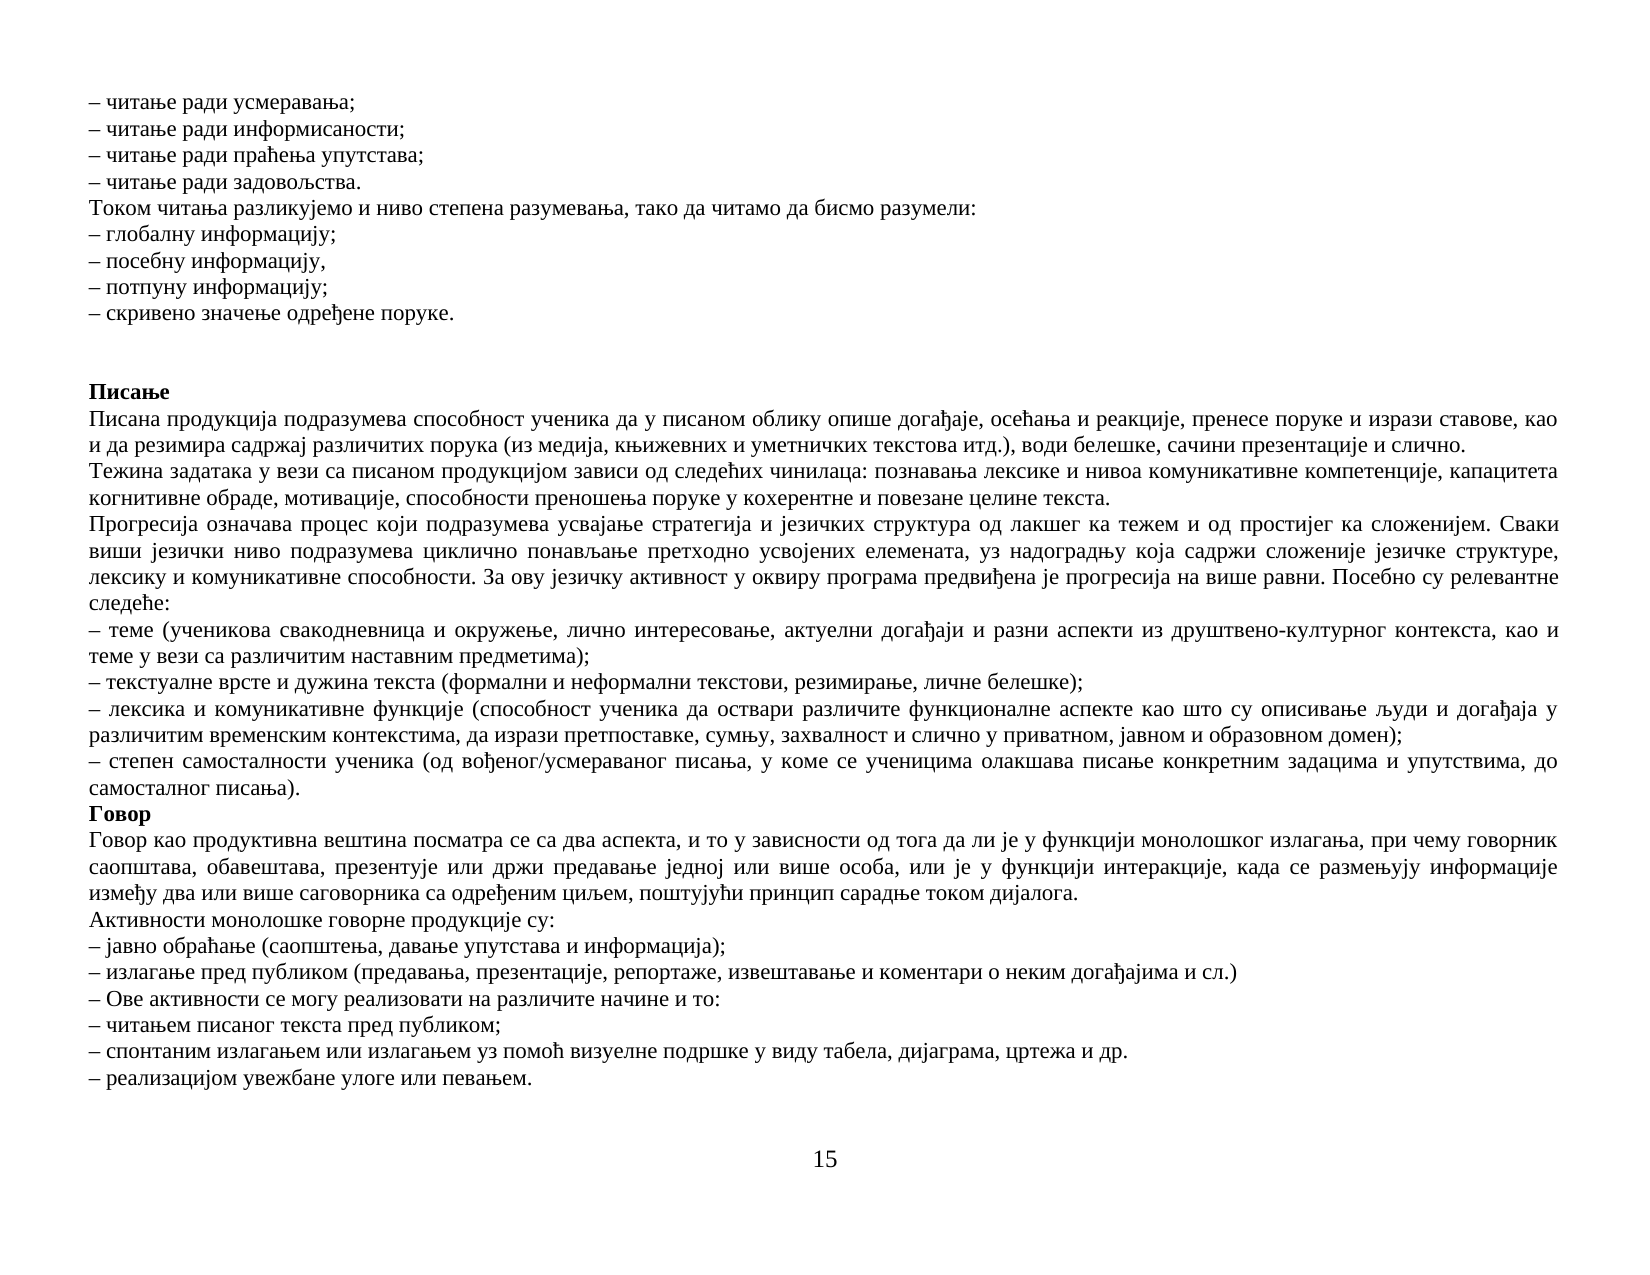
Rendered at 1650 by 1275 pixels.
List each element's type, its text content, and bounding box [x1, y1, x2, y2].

text – јавно обраћање (саопштења, давање упутстава и информација); [89, 932, 1561, 958]
text – Ове активности се могу реализовати на различите начине и то: [89, 985, 1561, 1011]
text Током читања разликујемо и ниво степена разумевања, тако да читамо да бисмо разумели: [89, 194, 1561, 220]
text Активности монолошке говорне продукције су: [89, 906, 1561, 932]
text Говор [89, 800, 1561, 827]
text – скривено значење одређене поруке. [89, 299, 1561, 326]
text – спонтаним излагањем или излагањем уз помоћ визуелне подршке у виду табела, дијаграма, цртежа и др. [89, 1037, 1561, 1064]
text – читањем писаног текста пред публиком; [89, 1011, 1561, 1037]
text Тежина задатака у вези са писаном продукцијом зависи од следећих чинилаца: познавања лексике и нивоа комуникативне компетенције, капацитета когнитивне обраде, мотивације, способности преношења поруке у кохерентне и повезане целине текста. [89, 458, 1561, 510]
text – читање ради информисаности; [89, 115, 1561, 141]
text – текстуалне врсте и дужина текста (формални и неформални текстови, резимирање, личне белешке); [89, 668, 1561, 695]
text Говор као продуктивна вештина посматра се са два аспекта, и то у зависности од тога да ли је у функцији монолошког излагања, при чему говорник саопштава, обавештава, презентује или држи предавање једној или више особа, или је у функцији интеракције, када се размењују информације између два или више саговорника са одређеним циљем, поштујући принцип сарадње током дијалога. [89, 827, 1561, 906]
text – теме (ученикова свакодневница и окружење, лично интересовање, актуелни догађаји и разни аспекти из друштвено-културног контекста, као и теме у вези са различитим наставним предметима); [89, 616, 1561, 668]
text – читање ради праћења упутстава; [89, 141, 1561, 168]
text Прогресија означава процес који подразумева усвајање стратегија и језичких структура од лакшег ка тежем и од простијег ка сложенијем. Сваки виши језички ниво подразумева циклично понављање претходно усвојених елемената, уз надоградњу која садржи сложеније језичке структуре, лексику и комуникативне способности. За ову језичку активност у оквиру програма предвиђена је прогресија на више равни. Посебно су релевантне следеће: [89, 510, 1561, 616]
text – реализацијом увежбане улоге или певањем. [89, 1064, 1561, 1090]
text – читање ради задовољства. [89, 168, 1561, 194]
text Писана продукција подразумева способност ученика да у писаном облику опише догађаје, осећања и реакције, пренесе поруке и изрази ставове, као и да резимира садржај различитих порука (из медија, књижевних и уметничких текстова итд.), води белешке, сачини презентације и слично. [89, 405, 1561, 458]
text – излагање пред публиком (предавања, презентације, репортаже, извештавање и коментари о неким догађајима и сл.) [89, 958, 1561, 985]
text – посебну информацију, [89, 247, 1561, 273]
text – читање ради усмеравања; [89, 89, 1561, 115]
text – глобалну информацију; [89, 220, 1561, 247]
text Писање [89, 378, 1561, 405]
text – лексика и комуникативне функције (способност ученика да оствари различите функционалне аспекте као што су описивање људи и догађаја у различитим временским контекстима, да изрази претпоставке, сумњу, захвалност и слично у приватном, јавном и образовном домен); [89, 695, 1561, 747]
text – потпуну информацију; [89, 273, 1561, 299]
text – степен самосталности ученика (од вођеног/усмераваног писања, у коме се ученицима олакшава писање конкретним задацима и упутствима, до самосталног писања). [89, 747, 1561, 800]
